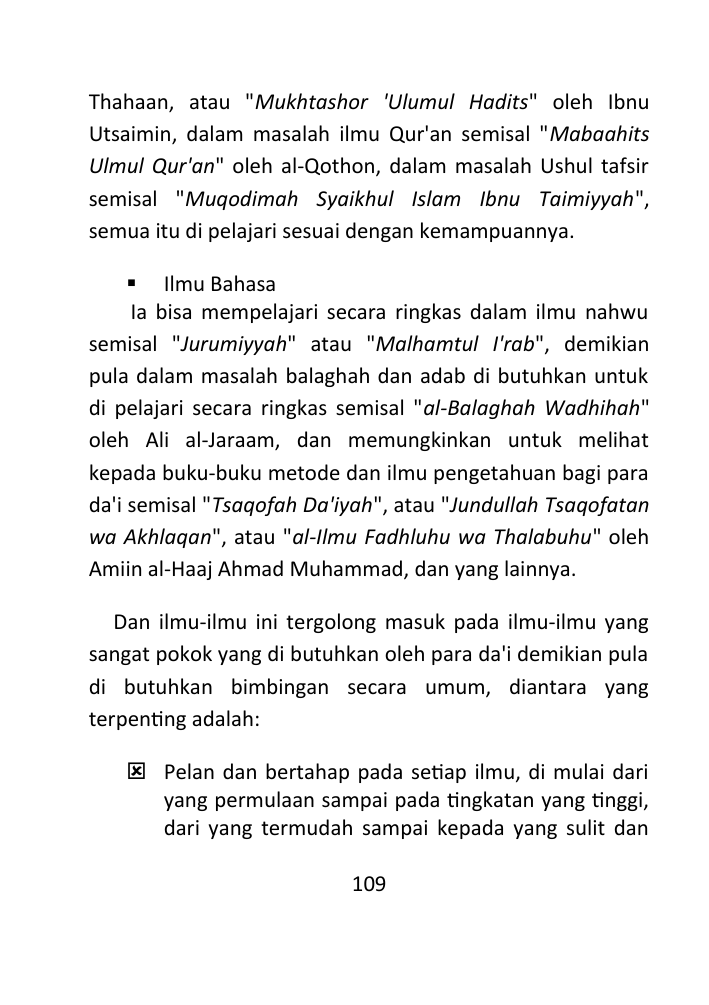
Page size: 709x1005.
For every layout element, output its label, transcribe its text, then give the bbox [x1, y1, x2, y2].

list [126, 757, 650, 841]
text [88, 87, 650, 244]
text Ia bisa mempelajari secara ringkas dalam ilmu nahwu semisal "Jurumiyyah" atau "Malhamtul I'rab", demikian pula dalam masalah balaghah dan adab di butuhkan untuk di pelajari secara ringkas semisal "al-Balaghah Wadhihah" oleh Ali al-Jaraam, dan memungkinkan untuk melihat kepada buku-buku metode dan ilmu pengetahuan bagi para da'i semisal "Tsaqofah Da'iyah", atau "Jundullah Tsaqofatan wa Akhlaqan", atau "al-Ilmu Fadhluhu wa Thalabuhu" oleh Amiin al-Haaj Ahmad Muhammad, dan yang lainnya. [88, 297, 650, 582]
list Ilmu Bahasa [126, 269, 650, 297]
text Dan ilmu-ilmu ini tergolong masuk pada ilmu-ilmu yang sangat pokok yang di butuhkan oleh para da'i demikian pula di butuhkan bimbingan secara umum, diantara yang terpenting adalah: [88, 607, 650, 732]
